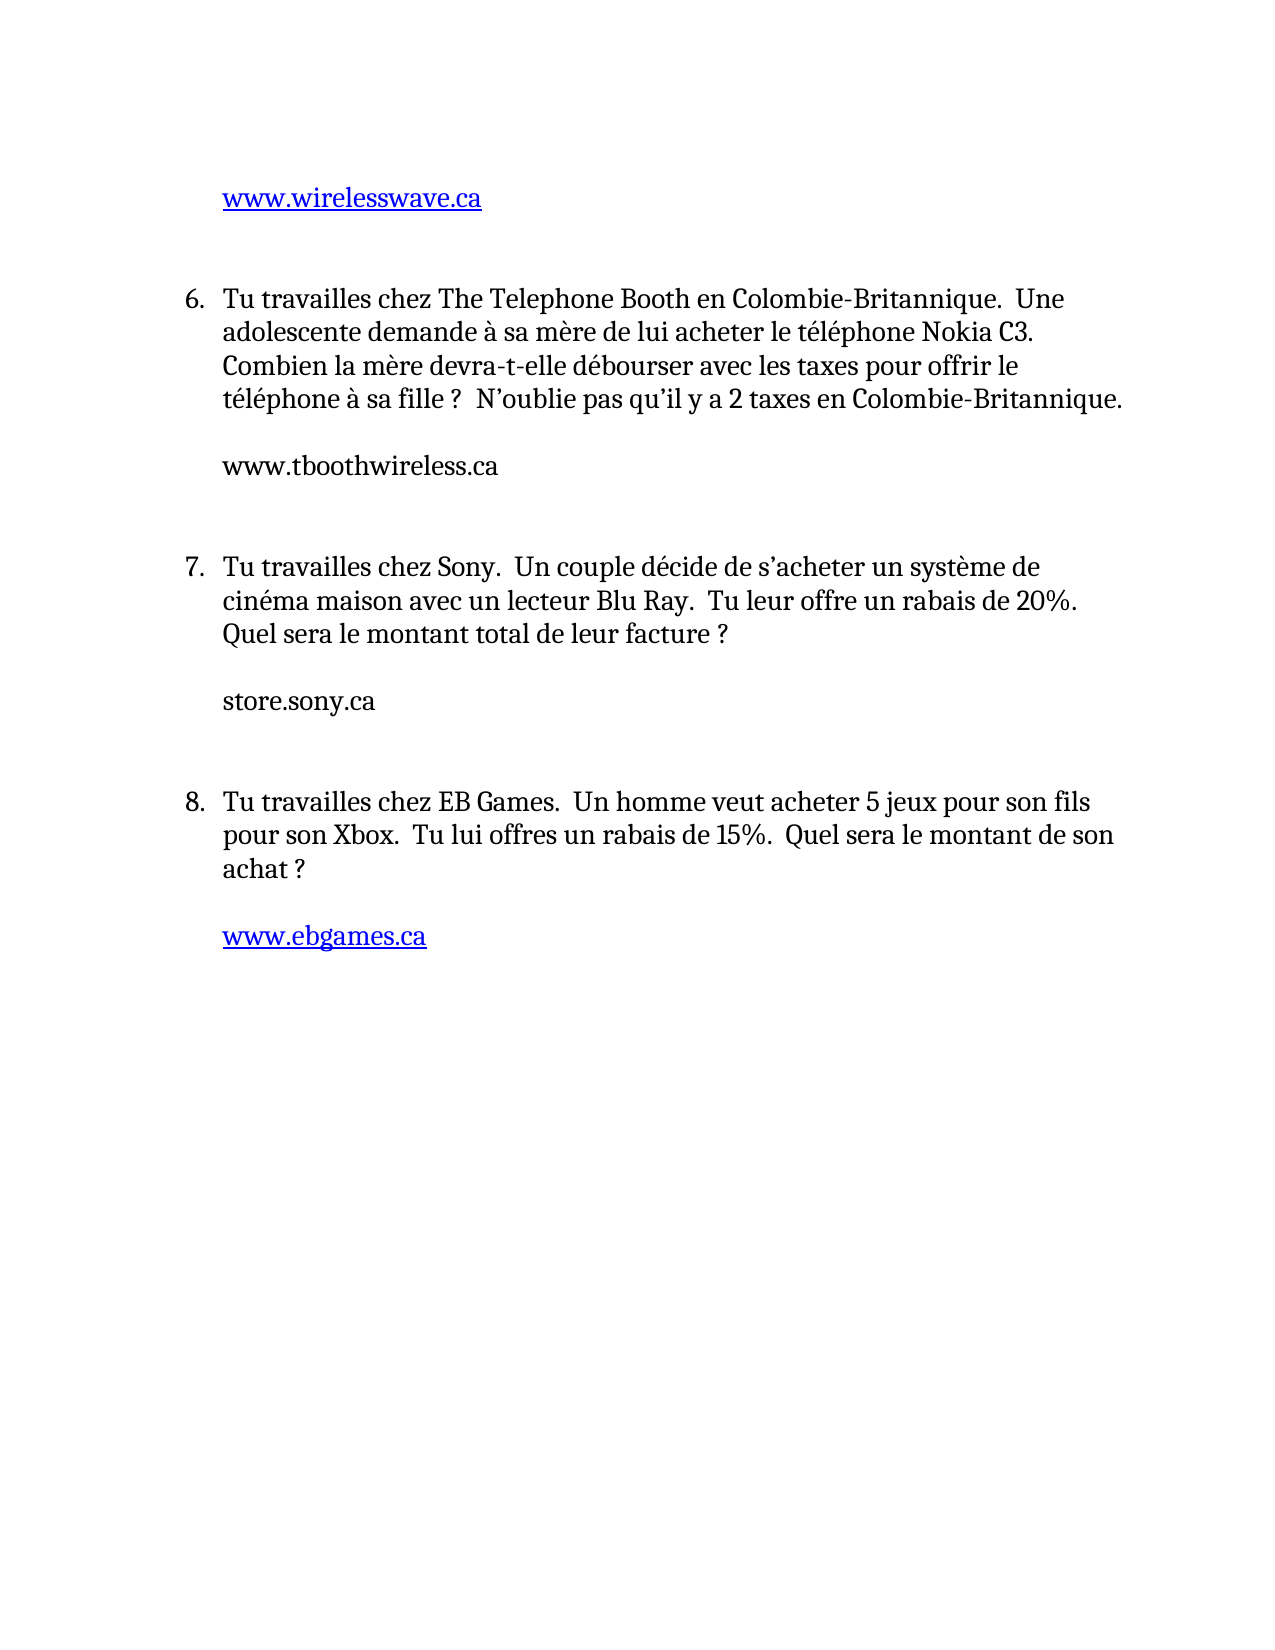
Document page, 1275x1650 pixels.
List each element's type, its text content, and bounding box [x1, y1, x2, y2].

list www.ebgames.ca [223, 919, 1127, 953]
list Tu travailles chez The Telephone Booth en Colombie-Britannique. Une adolescente demande à sa mère de lui acheter le téléphone Nokia C3. Combien la mère devra-t-elle débourser avec les taxes pour offrir le téléphone à sa fille ? N’oublie pas qu’il y a 2 taxes en Colombie-Britannique. [185, 282, 1127, 416]
list www.wirelesswave.ca [223, 181, 1127, 215]
list store.sony.ca [223, 684, 1127, 718]
list Tu travailles chez Sony. Un couple décide de s’acheter un système de cinéma maison avec un lecteur Blu Ray. Tu leur offre un rabais de 20%. Quel sera le montant total de leur facture ? [185, 550, 1127, 651]
list www.tboothwireless.ca [223, 449, 1127, 483]
list Tu travailles chez EB Games. Un homme veut acheter 5 jeux pour son fils pour son Xbox. Tu lui offres un rabais de 15%. Quel sera le montant de son achat ? [185, 785, 1127, 886]
